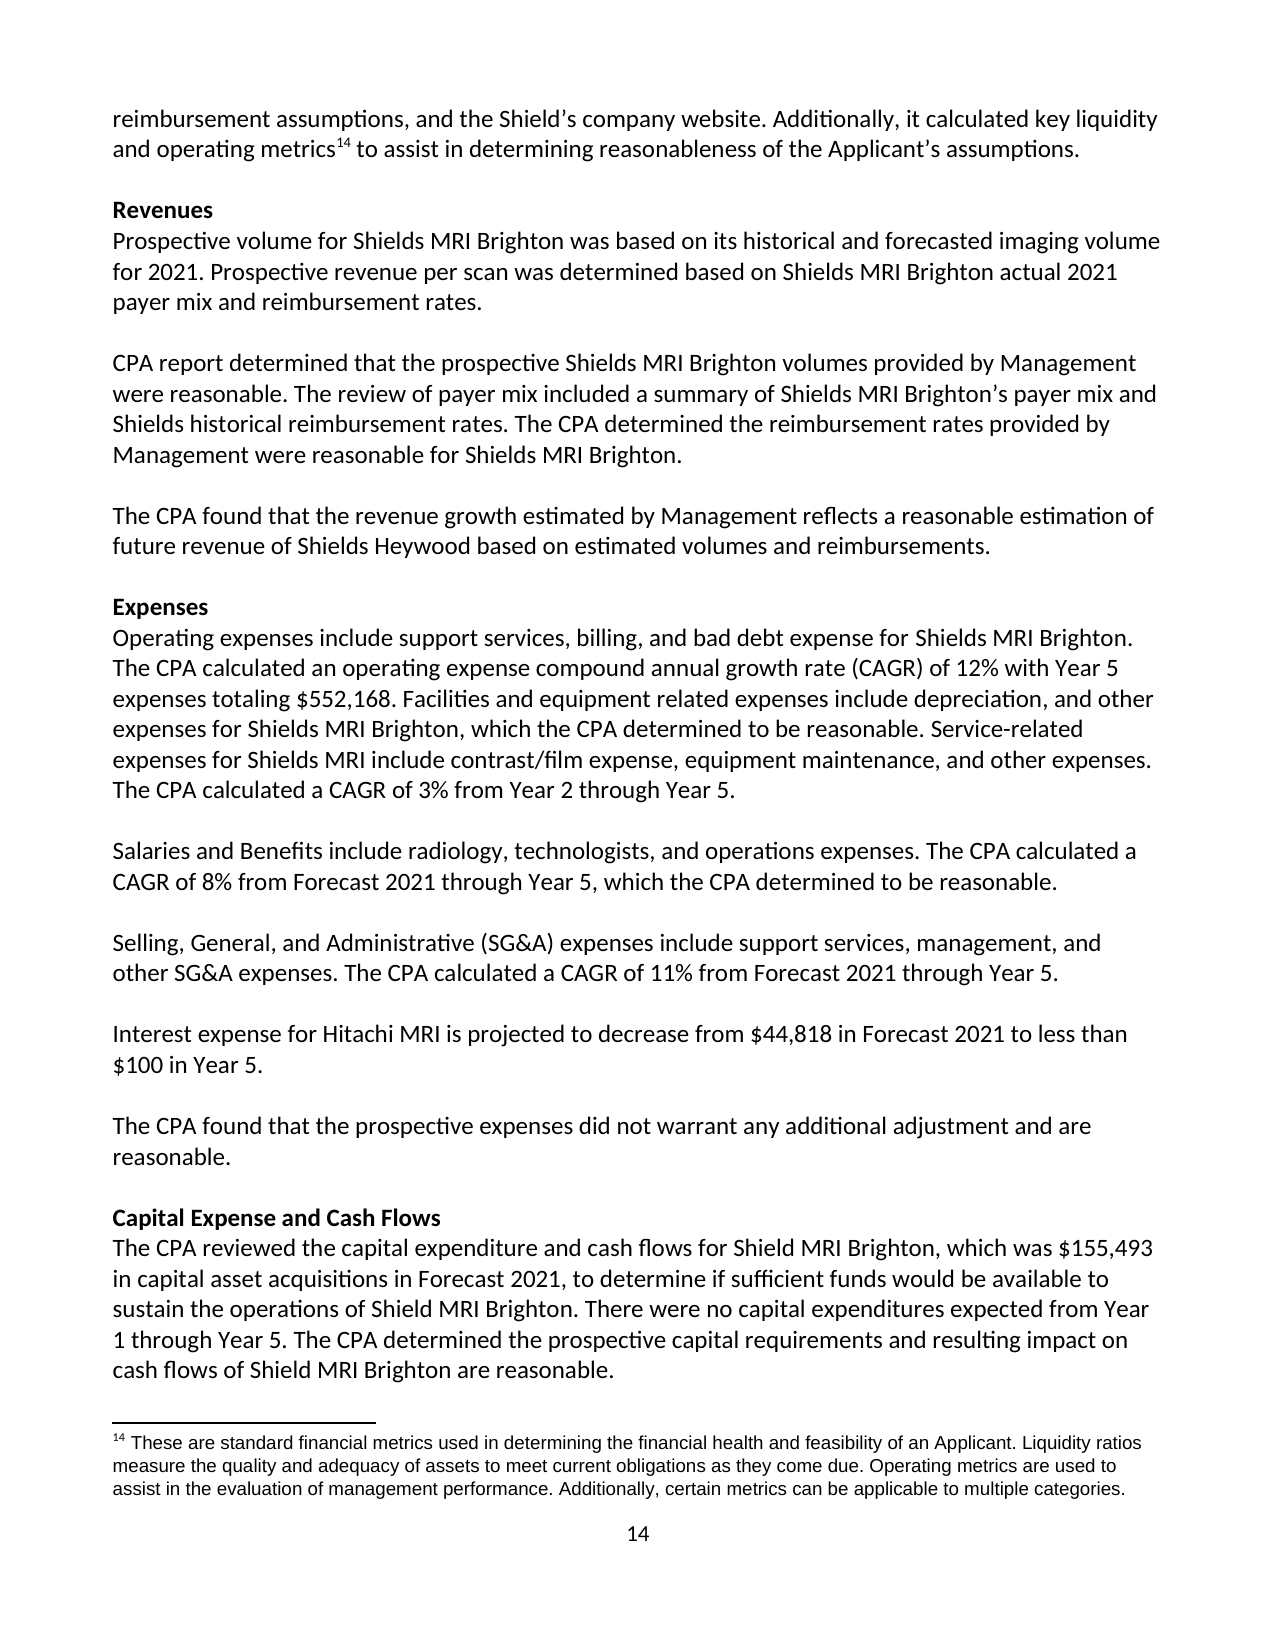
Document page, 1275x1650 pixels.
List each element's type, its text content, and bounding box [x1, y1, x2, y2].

text Expenses [112, 591, 1162, 622]
text Prospective volume for Shields MRI Brighton was based on its historical and forecasted imaging volume for 2021. Prospective revenue per scan was determined based on Shields MRI Brighton actual 2021 payer mix and reimbursement rates. [112, 225, 1162, 317]
text Salaries and Benefits include radiology, technologists, and operations expenses. The CPA calculated a CAGR of 8% from Forecast 2021 through Year 5, which the CPA determined to be reasonable. [112, 836, 1162, 897]
text CPA report determined that the prospective Shields MRI Brighton volumes provided by Management were reasonable. The review of payer mix included a summary of Shields MRI Brighton’s payer mix and Shields historical reimbursement rates. The CPA determined the reimbursement rates provided by Management were reasonable for Shields MRI Brighton. [112, 347, 1162, 469]
text Operating expenses include support services, billing, and bad debt expense for Shields MRI Brighton. The CPA calculated an operating expense compound annual growth rate (CAGR) of 12% with Year 5 expenses totaling $552,168. Facilities and equipment related expenses include depreciation, and other expenses for Shields MRI Brighton, which the CPA determined to be reasonable. Service-related expenses for Shields MRI include contrast/film expense, equipment maintenance, and other expenses. The CPA calculated a CAGR of 3% from Year 2 through Year 5. [112, 622, 1162, 805]
text The CPA reviewed the capital expenditure and cash flows for Shield MRI Brighton, which was $155,493 in capital asset acquisitions in Forecast 2021, to determine if sufficient funds would be available to sustain the operations of Shield MRI Brighton. There were no capital expenditures expected from Year 1 through Year 5. The CPA determined the prospective capital requirements and resulting impact on cash flows of Shield MRI Brighton are reasonable. [112, 1232, 1162, 1385]
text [112, 103, 1162, 164]
text Interest expense for Hitachi MRI is projected to decrease from $44,818 in Forecast 2021 to less than $100 in Year 5. [112, 1019, 1162, 1080]
text The CPA found that the revenue growth estimated by Management reflects a reasonable estimation of future revenue of Shields Heywood based on estimated volumes and reimbursements. [112, 500, 1162, 561]
text Revenues [112, 194, 1162, 225]
text The CPA found that the prospective expenses did not warrant any additional adjustment and are reasonable. [112, 1110, 1162, 1171]
text Capital Expense and Cash Flows [112, 1202, 1162, 1232]
text Selling, General, and Administrative (SG&A) expenses include support services, management, and other SG&A expenses. The CPA calculated a CAGR of 11% from Forecast 2021 through Year 5. [112, 927, 1162, 988]
